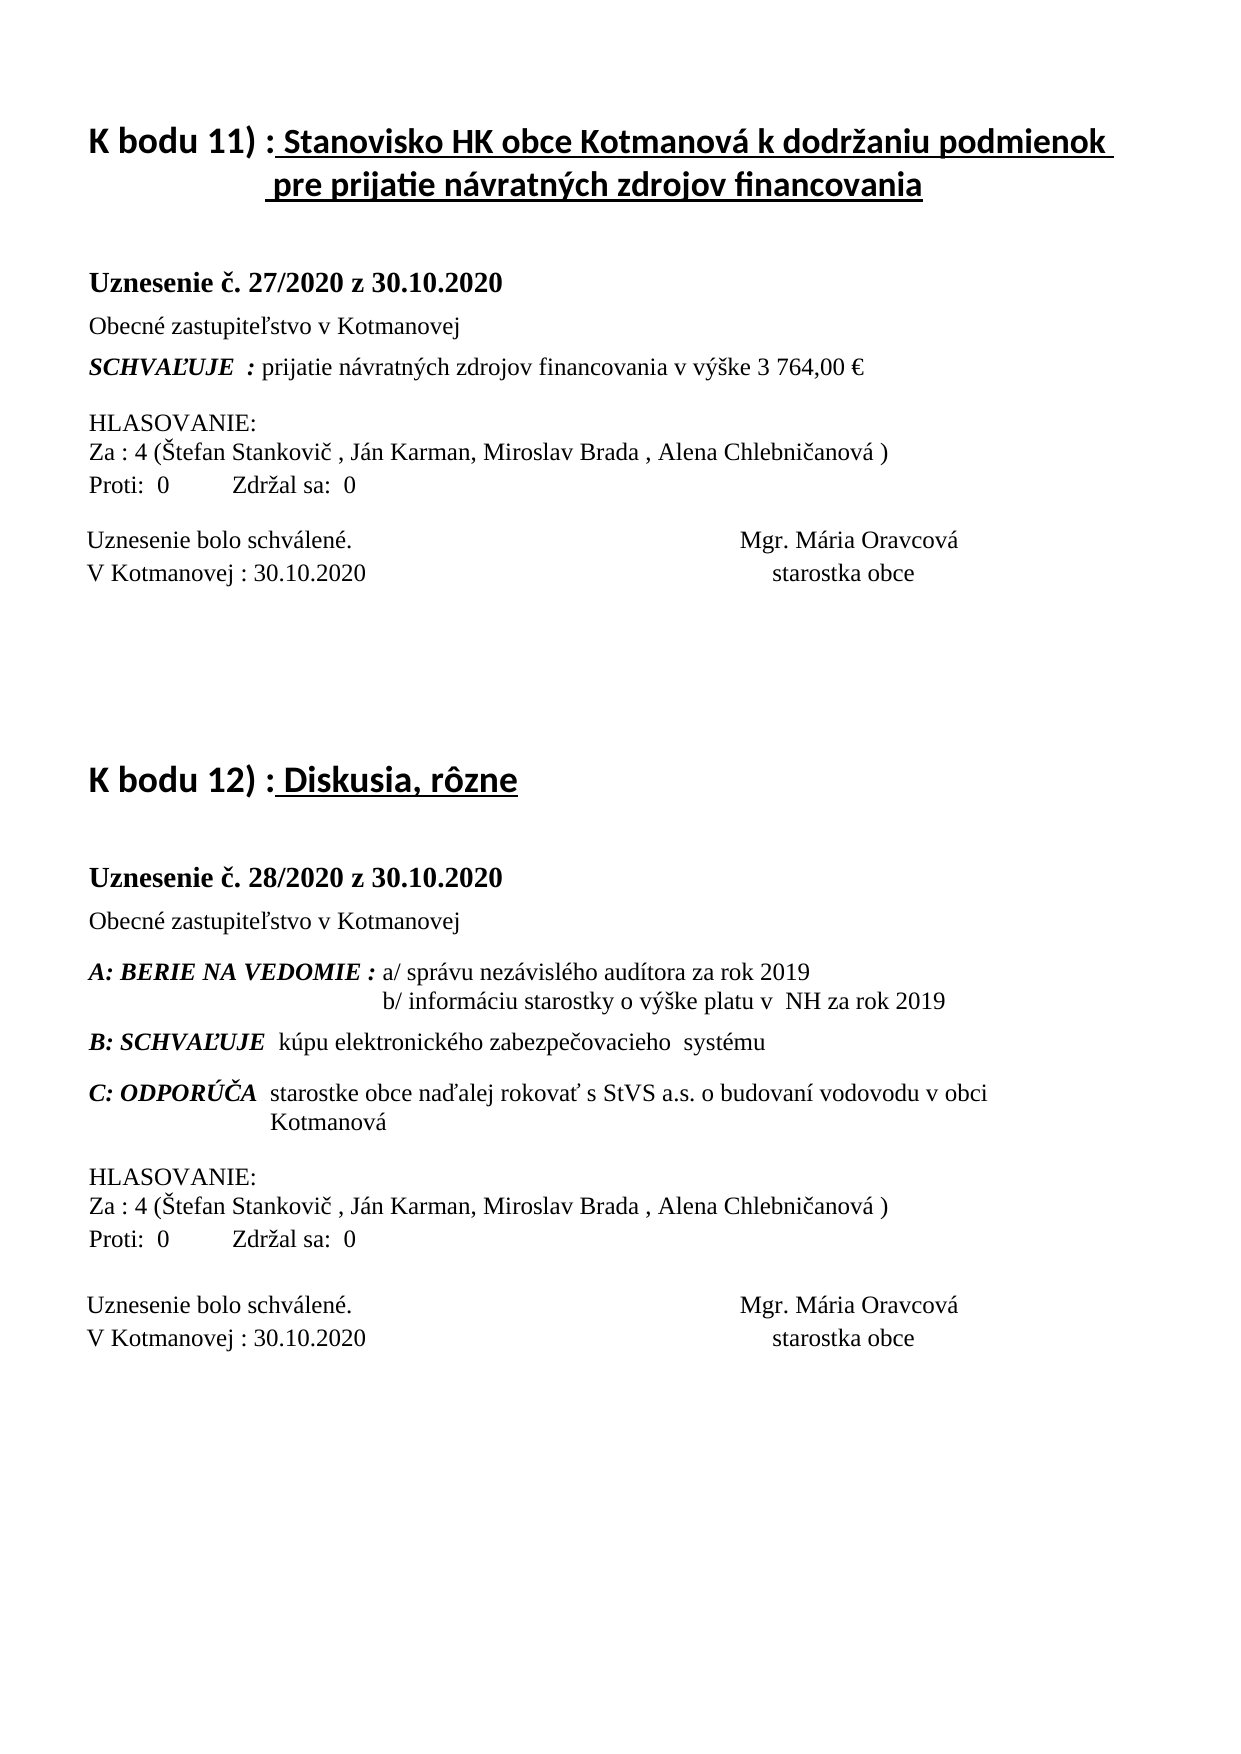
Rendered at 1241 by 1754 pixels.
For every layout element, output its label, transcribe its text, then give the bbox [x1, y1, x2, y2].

text SCHVAĽUJE : prijatie návratných zdrojov financovania v výške 3 764,00 € [89, 352, 1092, 381]
text Uznesenie bolo schválené. Mgr. Mária Oravcová [74, 525, 1092, 553]
text Za : 4 (Štefan Stankovič , Ján Karman, Miroslav Brada , Alena Chlebničanová ) [89, 437, 1092, 466]
text Proti: 0 Zdržal sa: 0 [89, 470, 1092, 498]
text Uznesenie č. 27/2020 z 30.10.2020 [89, 265, 1092, 299]
text b/ informáciu starostky o výške platu v NH za rok 2019 [89, 986, 1092, 1014]
text Obecné zastupiteľstvo v Kotmanovej [89, 906, 1092, 935]
text HLASOVANIE: [89, 408, 1092, 437]
text Obecné zastupiteľstvo v Kotmanovej [89, 311, 1092, 340]
text Kotmanová [89, 1107, 1092, 1135]
text Za : 4 (Štefan Stankovič , Ján Karman, Miroslav Brada , Alena Chlebničanová ) [89, 1191, 1092, 1220]
text C: ODPORÚČA starostke obce naďalej rokovať s StVS a.s. o budovaní vodovodu v obci [89, 1078, 1092, 1107]
text V Kotmanovej : 30.10.2020 starostka obce [74, 558, 1092, 587]
text K bodu 12) : Diskusia, rôzne [89, 756, 1092, 802]
text Uznesenie č. 28/2020 z 30.10.2020 [89, 860, 1092, 894]
text V Kotmanovej : 30.10.2020 starostka obce [74, 1323, 1092, 1352]
text pre prijatie návratných zdrojov financovania [89, 162, 1152, 206]
text Proti: 0 Zdržal sa: 0 [89, 1224, 1092, 1253]
text HLASOVANIE: [89, 1162, 1092, 1191]
text A: BERIE NA VEDOMIE : a/ správu nezávislého audítora za rok 2019 [89, 957, 1092, 986]
text K bodu 11) : Stanovisko HK obce Kotmanová k dodržaniu podmienok [89, 117, 1181, 162]
text B: SCHVAĽUJE kúpu elektronického zabezpečovacieho systému [89, 1027, 1092, 1056]
text Uznesenie bolo schválené. Mgr. Mária Oravcová [74, 1290, 1092, 1319]
